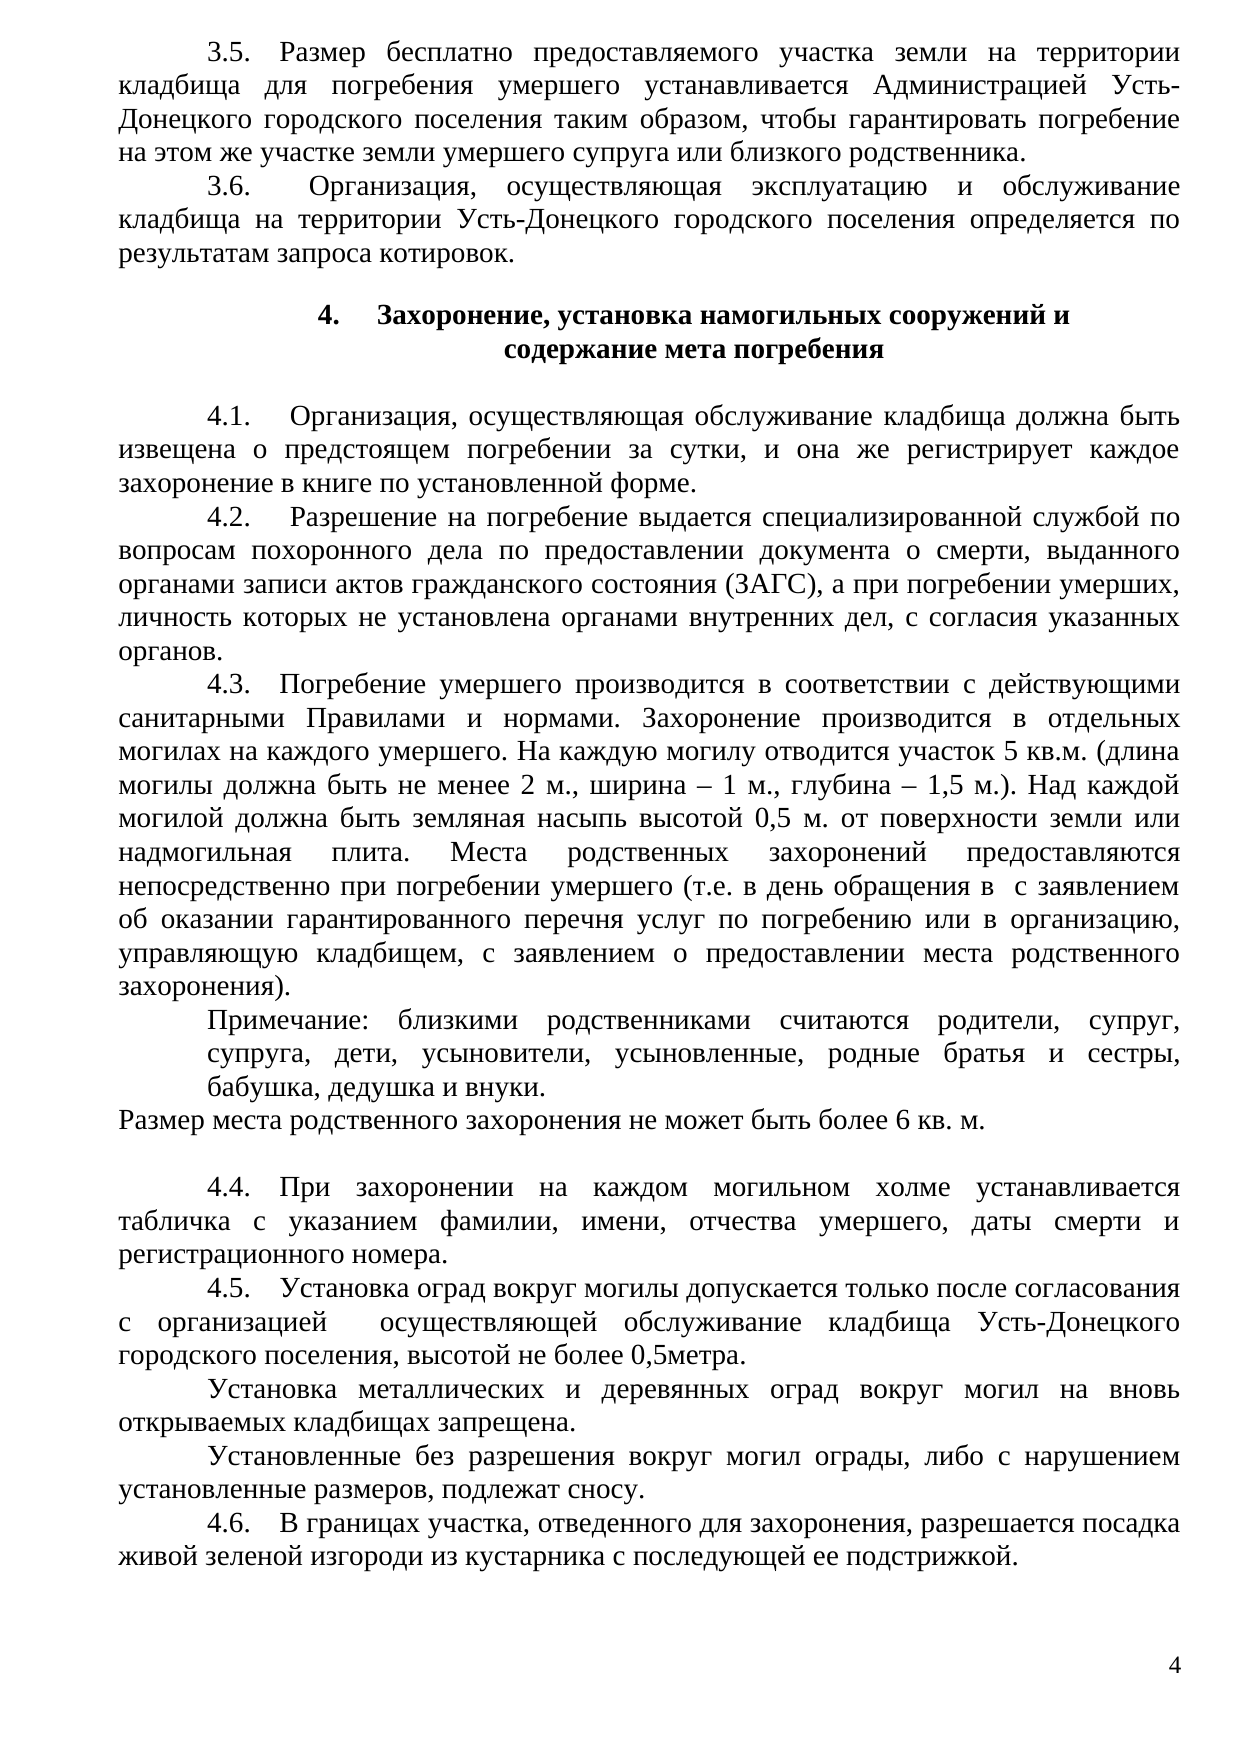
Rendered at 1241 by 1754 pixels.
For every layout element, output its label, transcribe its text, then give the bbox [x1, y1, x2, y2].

list При захоронении на каждом могильном холме устанавливается табличка с указанием фамилии, имени, отчества умершего, даты смерти и регистрационного номера. [118, 1169, 1181, 1270]
list Установка оград вокруг могилы допускается только после согласования с организацией осуществляющей обслуживание кладбища Усть-Донецкого городского поселения, высотой не более 0,5метра. [118, 1270, 1181, 1371]
list Разрешение на погребение выдается специализированной службой по вопросам похоронного дела по предоставлении документа о смерти, выданного органами записи актов гражданского состояния (ЗАГС), а при погребении умерших, личность которых не установлена органами внутренних дел, с согласия указанных органов. [118, 499, 1181, 666]
list Организация, осуществляющая обслуживание кладбища должна быть извещена о предстоящем погребении за сутки, и она же регистрирует каждое захоронение в книге по установленной форме. [118, 398, 1181, 499]
list Захоронение, установка намогильных сооружений и [118, 297, 1181, 331]
text Примечание: близкими родственниками считаются родители, супруг, супруга, дети, усыновители, усыновленные, родные братья и сестры, бабушка, дедушка и внуки. [207, 1002, 1181, 1102]
list Размер бесплатно предоставляемого участка земли на территории кладбища для погребения умершего устанавливается Администрацией Усть-Донецкого городского поселения таким образом, чтобы гарантировать погребение на этом же участке земли умершего супруга или близкого родственника. [118, 34, 1181, 168]
text Установленные без разрешения вокруг могил ограды, либо с нарушением установленные размеров, подлежат сносу. [118, 1438, 1181, 1505]
list Организация, осуществляющая эксплуатацию и обслуживание кладбища на территории Усть-Донецкого городского поселения определяется по результатам запроса котировок. [118, 168, 1181, 269]
list В границах участка, отведенного для захоронения, разрешается посадка живой зеленой изгороди из кустарника с последующей ее подстрижкой. [118, 1505, 1181, 1572]
text Установка металлических и деревянных оград вокруг могил на вновь открываемых кладбищах запрещена. [118, 1371, 1181, 1438]
text содержание мета погребения [118, 331, 1181, 364]
text Размер места родственного захоронения не может быть более 6 кв. м. [118, 1102, 1181, 1136]
list Погребение умершего производится в соответствии с действующими санитарными Правилами и нормами. Захоронение производится в отдельных могилах на каждого умершего. На каждую могилу отводится участок 5 кв.м. (длина могилы должна быть не менее ., ширина – ., глубина – .). Над каждой могилой должна быть земляная насыпь высотой . от поверхности земли или надмогильная плита. Места родственных захоронений предоставляются непосредственно при погребении умершего (т.е. в день обращения в с заявлением об оказании гарантированного перечня услуг по погребению или в организацию, управляющую кладбищем, с заявлением о предоставлении места родственного захоронения). [118, 666, 1181, 1002]
